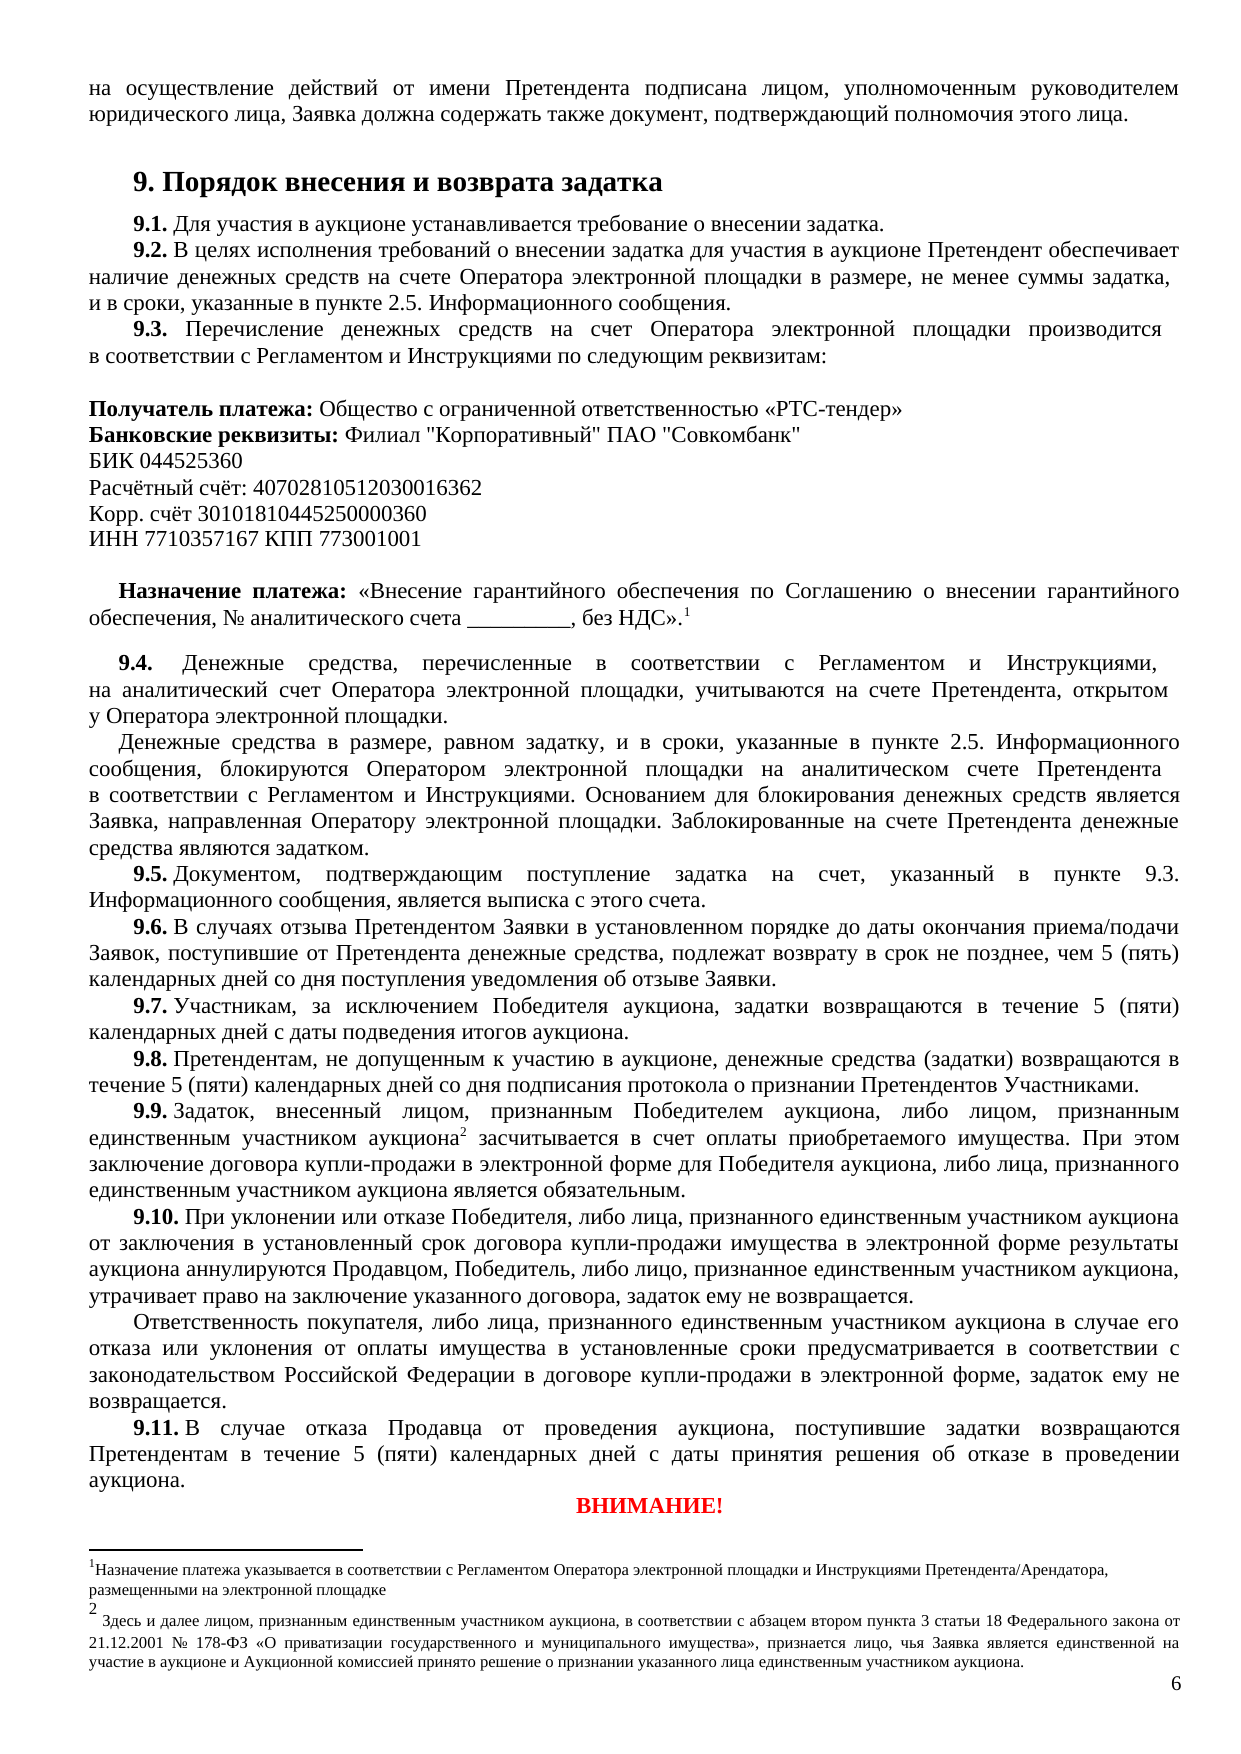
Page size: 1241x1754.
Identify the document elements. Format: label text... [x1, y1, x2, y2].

text Банковские реквизиты: Филиал "Корпоративный" ПАО "Совкомбанк" [89, 421, 1181, 447]
text Денежные средства в размере, равном задатку, и в сроки, указанные в пункте 2.5. Информационного сообщения, блокируются Оператором электронной площадки на аналитическом счете Претендента в соответствии с Регламентом и Инструкциями. Основанием для блокирования денежных средств является Заявка, направленная Оператору электронной площадки. Заблокированные на счете Претендента денежные средства являются задатком. [89, 728, 1181, 860]
text 9.1. Для участия в аукционе устанавливается требование о внесении задатка. [89, 210, 1181, 236]
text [89, 74, 1181, 127]
text 9.3. Перечисление денежных средств на счет Оператора электронной площадки производится в соответствии с Регламентом и Инструкциями по следующим реквизитам: [89, 316, 1181, 368]
text 9.9. Задаток, внесенный лицом, признанным Победителем аукциона, либо лицом, признанным единственным участником аукциона засчитывается в счет оплаты приобретаемого имущества. При этом заключение договора купли-продажи в электронной форме для Победителя аукциона, либо лица, признанного единственным участником аукциона является обязательным. [89, 1097, 1181, 1203]
text 9.8. Претендентам, не допущенным к участию в аукционе, денежные средства (задатки) возвращаются в течение 5 (пяти) календарных дней со дня подписания протокола о признании Претендентов Участниками. [89, 1044, 1181, 1097]
text Расчётный счёт: 40702810512030016362 [89, 474, 1181, 500]
text 9.7. Участникам, за исключением Победителя аукциона, задатки возвращаются в течение 5 (пяти) календарных дней с даты подведения итогов аукциона. [89, 992, 1181, 1044]
text Ответственность покупателя, либо лица, признанного единственным участником аукциона в случае его отказа или уклонения от оплаты имущества в установленные сроки предусматривается в соответствии с законодательством Российской Федерации в договоре купли-продажи в электронной форме, задаток ему не возвращается. [89, 1308, 1181, 1413]
subtitle 9. Порядок внесения и возврата задатка [89, 164, 1181, 198]
text Получатель платежа: Общество с ограниченной ответственностью «РТС-тендер» [89, 394, 1181, 421]
text 9.2. В целях исполнения требований о внесении задатка для участия в аукционе Претендент обеспечивает наличие денежных средств на счете Оператора электронной площадки в размере, не менее суммы задатка, и в сроки, указанные в пункте 2.5. Информационного сообщения. [89, 236, 1181, 316]
text ИНН 7710357167 КПП 773001001 [89, 526, 1181, 552]
text Назначение платежа: «Внесение гарантийного обеспечения по Соглашению о внесении гарантийного обеспечения, № аналитического счета _________, без НДС». [89, 577, 1181, 630]
text БИК 044525360 [89, 447, 1181, 474]
text 9.10. При уклонении или отказе Победителя, либо лица, признанного единственным участником аукциона от заключения в установленный срок договора купли-продажи имущества в электронной форме результаты аукциона аннулируются Продавцом, Победитель, либо лицо, признанное единственным участником аукциона, утрачивает право на заключение указанного договора, задаток ему не возвращается. [89, 1203, 1181, 1308]
text 9.6. В случаях отзыва Претендентом Заявки в установленном порядке до даты окончания приема/подачи Заявок, поступившие от Претендента денежные средства, подлежат возврату в срок не позднее, чем 5 (пять) календарных дней со дня поступления уведомления об отзыве Заявки. [89, 913, 1181, 992]
text 9.5. Документом, подтверждающим поступление задатка на счет, указанный в пункте 9.3. Информационного сообщения, является выписка с этого счета. [89, 860, 1181, 913]
text ВНИМАНИЕ! [89, 1493, 1181, 1519]
text 9.11. В случае отказа Продавца от проведения аукциона, поступившие задатки возвращаются Претендентам в течение 5 (пяти) календарных дней с даты принятия решения об отказе в проведении аукциона. [89, 1413, 1181, 1493]
text 9.4. Денежные средства, перечисленные в соответствии с Регламентом и Инструкциями, на аналитический счет Оператора электронной площадки, учитываются на счете Претендента, открытом у Оператора электронной площадки. [89, 649, 1181, 728]
text Корр. счёт 30101810445250000360 [89, 500, 1181, 526]
